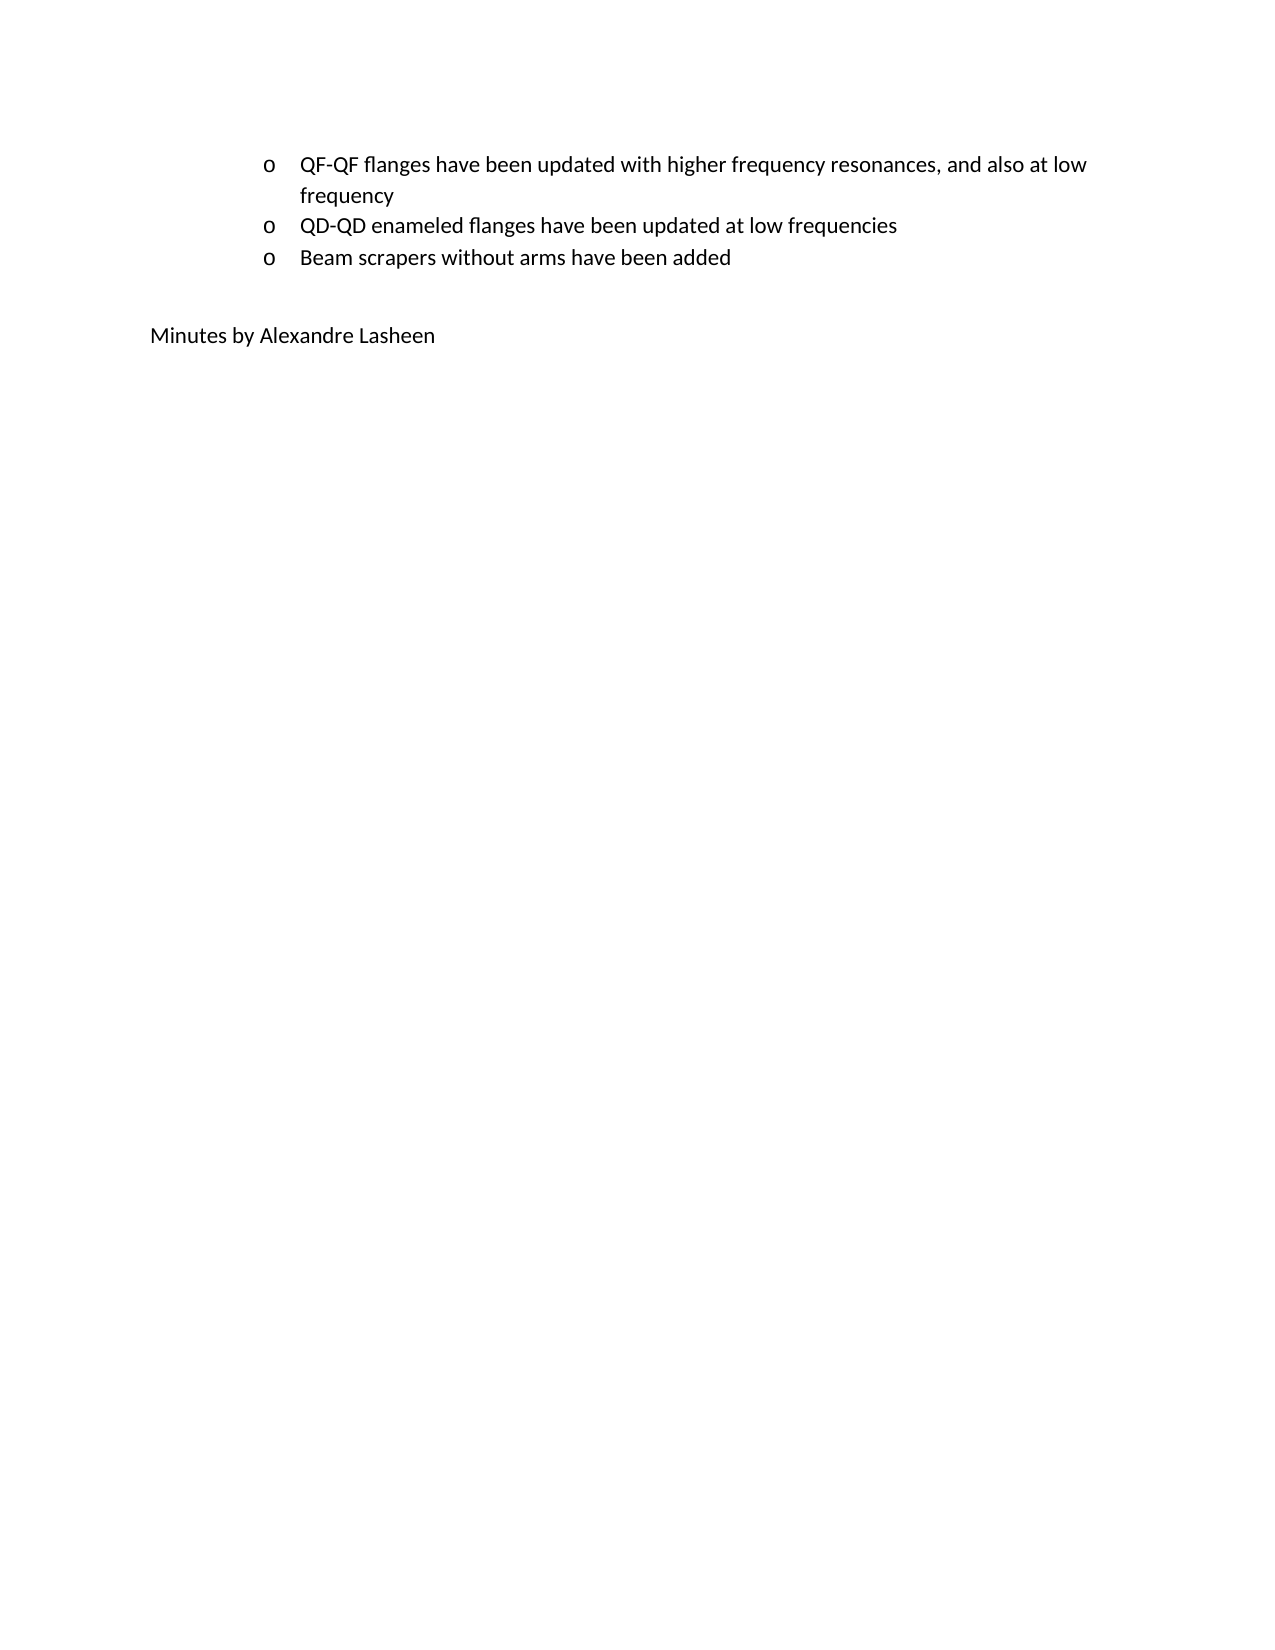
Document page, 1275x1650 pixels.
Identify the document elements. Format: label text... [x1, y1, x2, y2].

list Beam scrapers without arms have been added [262, 243, 1125, 272]
text Minutes by Alexandre Lasheen [150, 321, 1125, 349]
list QF-QF flanges have been updated with higher frequency resonances, and also at low frequency [262, 150, 1125, 209]
list QD-QD enameled flanges have been updated at low frequencies [262, 212, 1125, 241]
